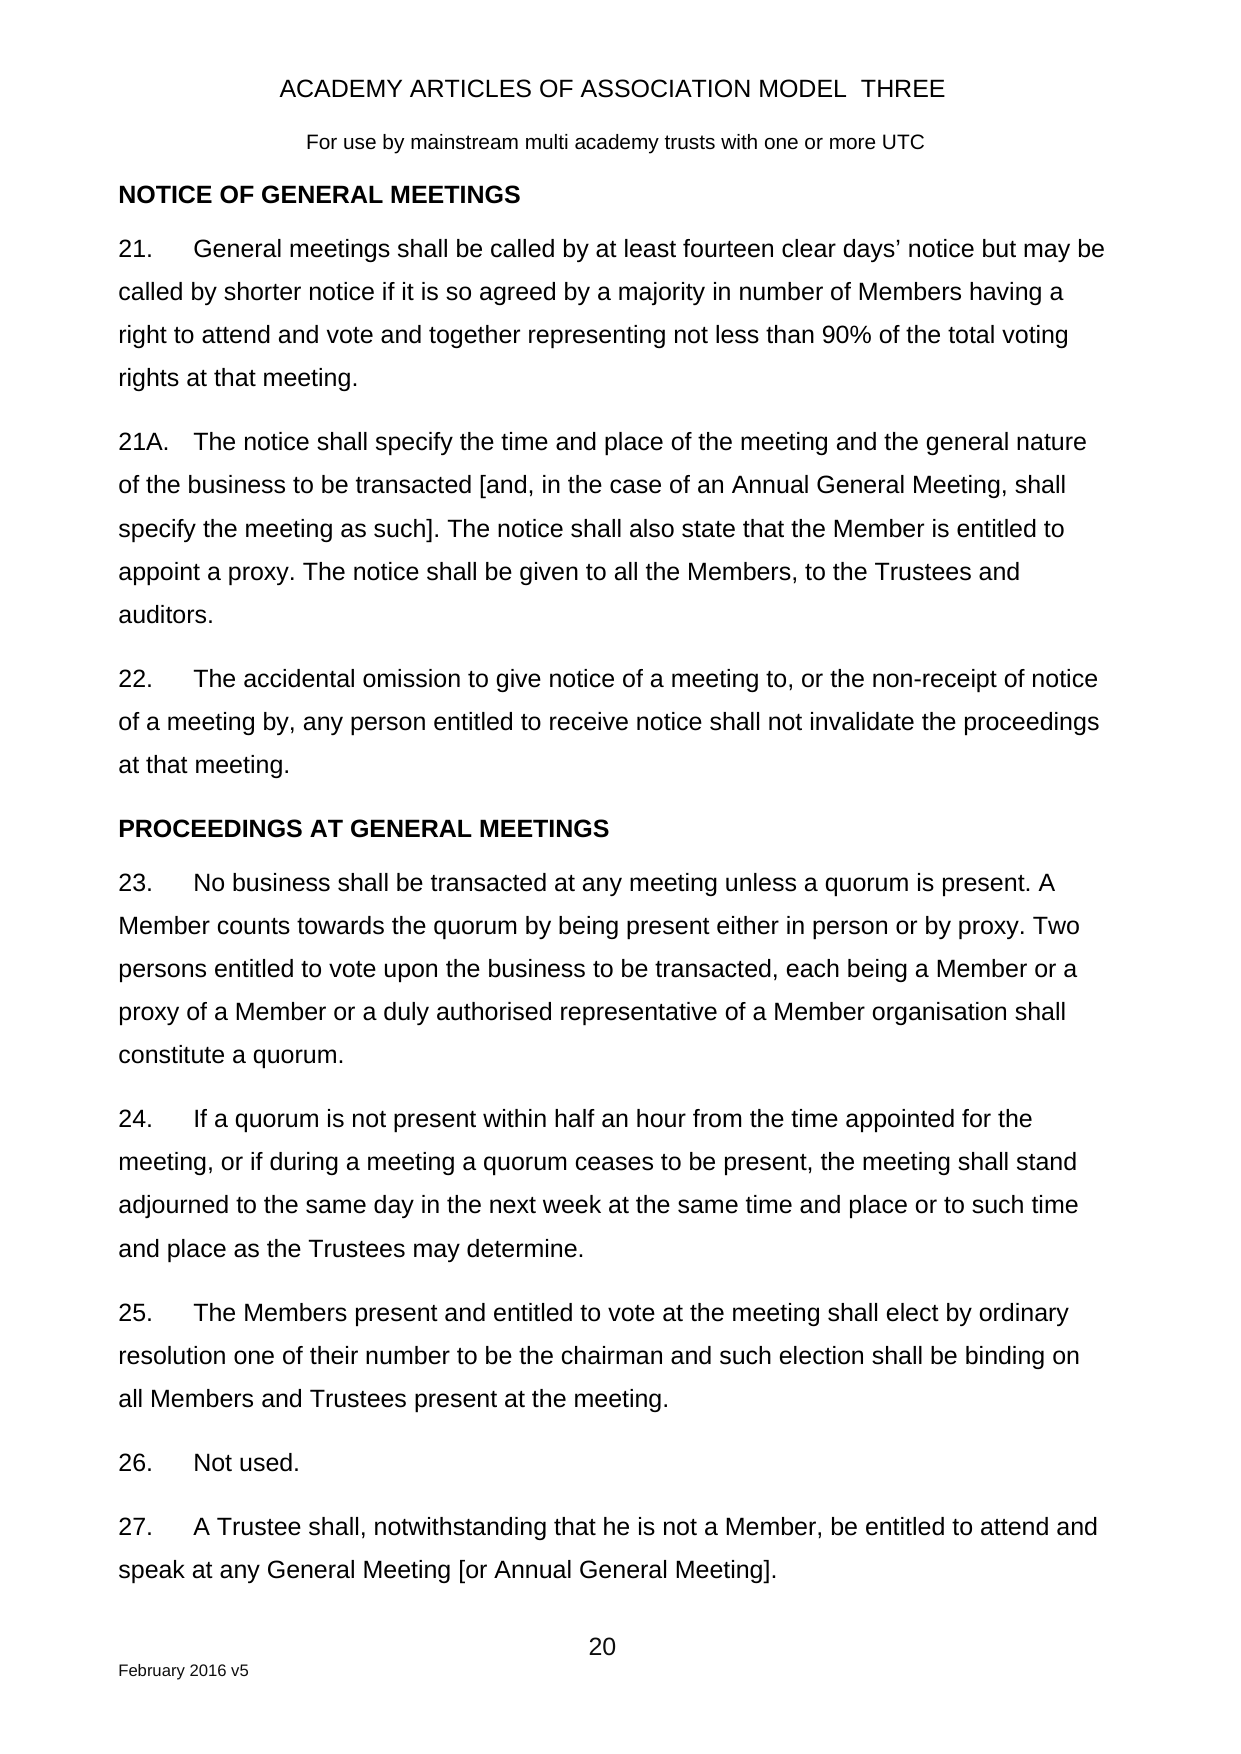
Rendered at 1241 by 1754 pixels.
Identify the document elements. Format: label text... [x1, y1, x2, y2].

list 27. A Trustee shall, notwithstanding that he is not a Member, be entitled to attend and speak at any General Meeting [or Annual General Meeting]. [118, 1512, 1107, 1583]
subtitle PROCEEDINGS AT GENERAL MEETINGS [118, 814, 1107, 843]
list 23. No business shall be transacted at any meeting unless a quorum is present. A Member counts towards the quorum by being present either in person or by proxy. Two persons entitled to vote upon the business to be transacted, each being a Member or a proxy of a Member or a duly authorised representative of a Member organisation shall constitute a quorum. [118, 868, 1107, 1069]
list 24. If a quorum is not present within half an hour from the time appointed for the meeting, or if during a meeting a quorum ceases to be present, the meeting shall stand adjourned to the same day in the next week at the same time and place or to such time and place as the Trustees may determine. [118, 1104, 1107, 1262]
list 25. The Members present and entitled to vote at the meeting shall elect by ordinary resolution one of their number to be the chairman and such election shall be binding on all Members and Trustees present at the meeting. [118, 1297, 1107, 1412]
list 21. General meetings shall be called by at least fourteen clear days’ notice but may be called by shorter notice if it is so agreed by a majority in number of Members having a right to attend and vote and together representing not less than 90% of the total voting rights at that meeting. [118, 234, 1107, 392]
list 22. The accidental omission to give notice of a meeting to, or the non-receipt of notice of a meeting by, any person entitled to receive notice shall not invalidate the proceedings at that meeting. [118, 664, 1107, 779]
list 21A. The notice shall specify the time and place of the meeting and the general nature of the business to be transacted [and, in the case of an Annual General Meeting, shall specify the meeting as such]. The notice shall also state that the Member is entitled to appoint a proxy. The notice shall be given to all the Members, to the Trustees and auditors. [118, 427, 1107, 628]
list 26. Not used. [118, 1448, 1107, 1476]
subtitle NOTICE OF GENERAL MEETINGS [118, 180, 1107, 209]
